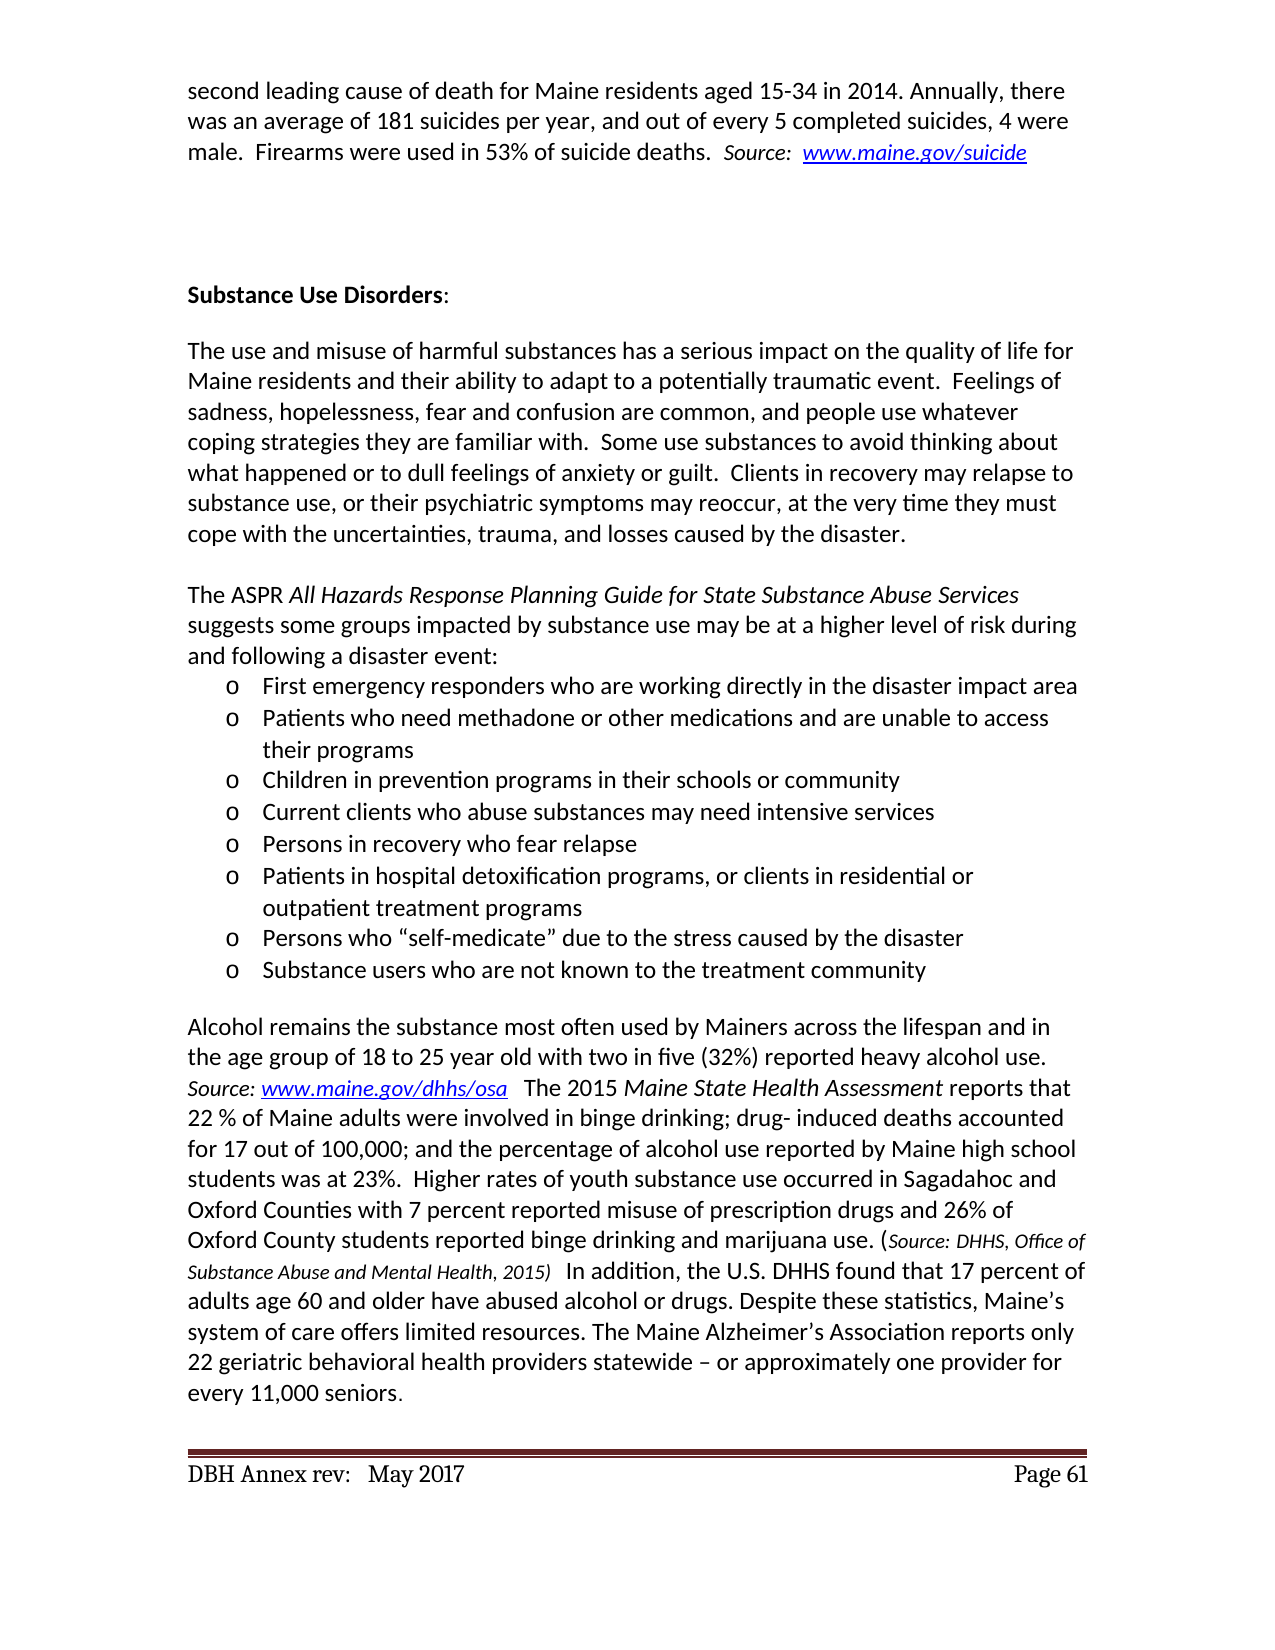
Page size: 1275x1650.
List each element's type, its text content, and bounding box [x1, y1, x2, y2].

list Patients who need methadone or other medications and are unable to access their programs [225, 702, 1087, 764]
list Patients in hospital detoxification programs, or clients in residential or outpatient treatment programs [225, 860, 1087, 922]
list Persons in recovery who fear relapse [225, 828, 1087, 860]
list Children in prevention programs in their schools or community [225, 764, 1087, 796]
list Persons who “self-medicate” due to the stress caused by the disaster [225, 922, 1087, 954]
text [187, 75, 1087, 167]
list Substance users who are not known to the treatment community [225, 954, 1087, 986]
text Substance Use Disorders: [187, 279, 1087, 310]
text Alcohol remains the substance most often used by Mainers across the lifespan and in the age group of 18 to 25 year old with two in five (32%) reported heavy alcohol use. Source: www.maine.gov/dhhs/osa The 2015 Maine State Health Assessment reports that 22 % of Maine adults were involved in binge drinking; drug- induced deaths accounted for 17 out of 100,000; and the percentage of alcohol use reported by Maine high school students was at 23%. Higher rates of youth substance use occurred in Sagadahoc and Oxford Counties with 7 percent reported misuse of prescription drugs and 26% of Oxford County students reported binge drinking and marijuana use. (Source: DHHS, Office of Substance Abuse and Mental Health, 2015) In addition, the U.S. DHHS found that 17 percent of adults age 60 and older have abused alcohol or drugs. Despite these statistics, Maine’s system of care offers limited resources. The Maine Alzheimer’s Association reports only 22 geriatric behavioral health providers statewide – or approximately one provider for every 11,000 seniors. [187, 1011, 1087, 1407]
list First emergency responders who are working directly in the disaster impact area [225, 671, 1087, 702]
text The use and misuse of harmful substances has a serious impact on the quality of life for Maine residents and their ability to adapt to a potentially traumatic event. Feelings of sadness, hopelessness, fear and confusion are common, and people use whatever coping strategies they are familiar with. Some use substances to avoid thinking about what happened or to dull feelings of anxiety or guilt. Clients in recovery may relapse to substance use, or their psychiatric symptoms may reoccur, at the very time they must cope with the uncertainties, trauma, and losses caused by the disaster. [187, 335, 1087, 548]
text The ASPR All Hazards Response Planning Guide for State Substance Abuse Services suggests some groups impacted by substance use may be at a higher level of risk during and following a disaster event: [187, 579, 1087, 671]
list Current clients who abuse substances may need intensive services [225, 796, 1087, 828]
